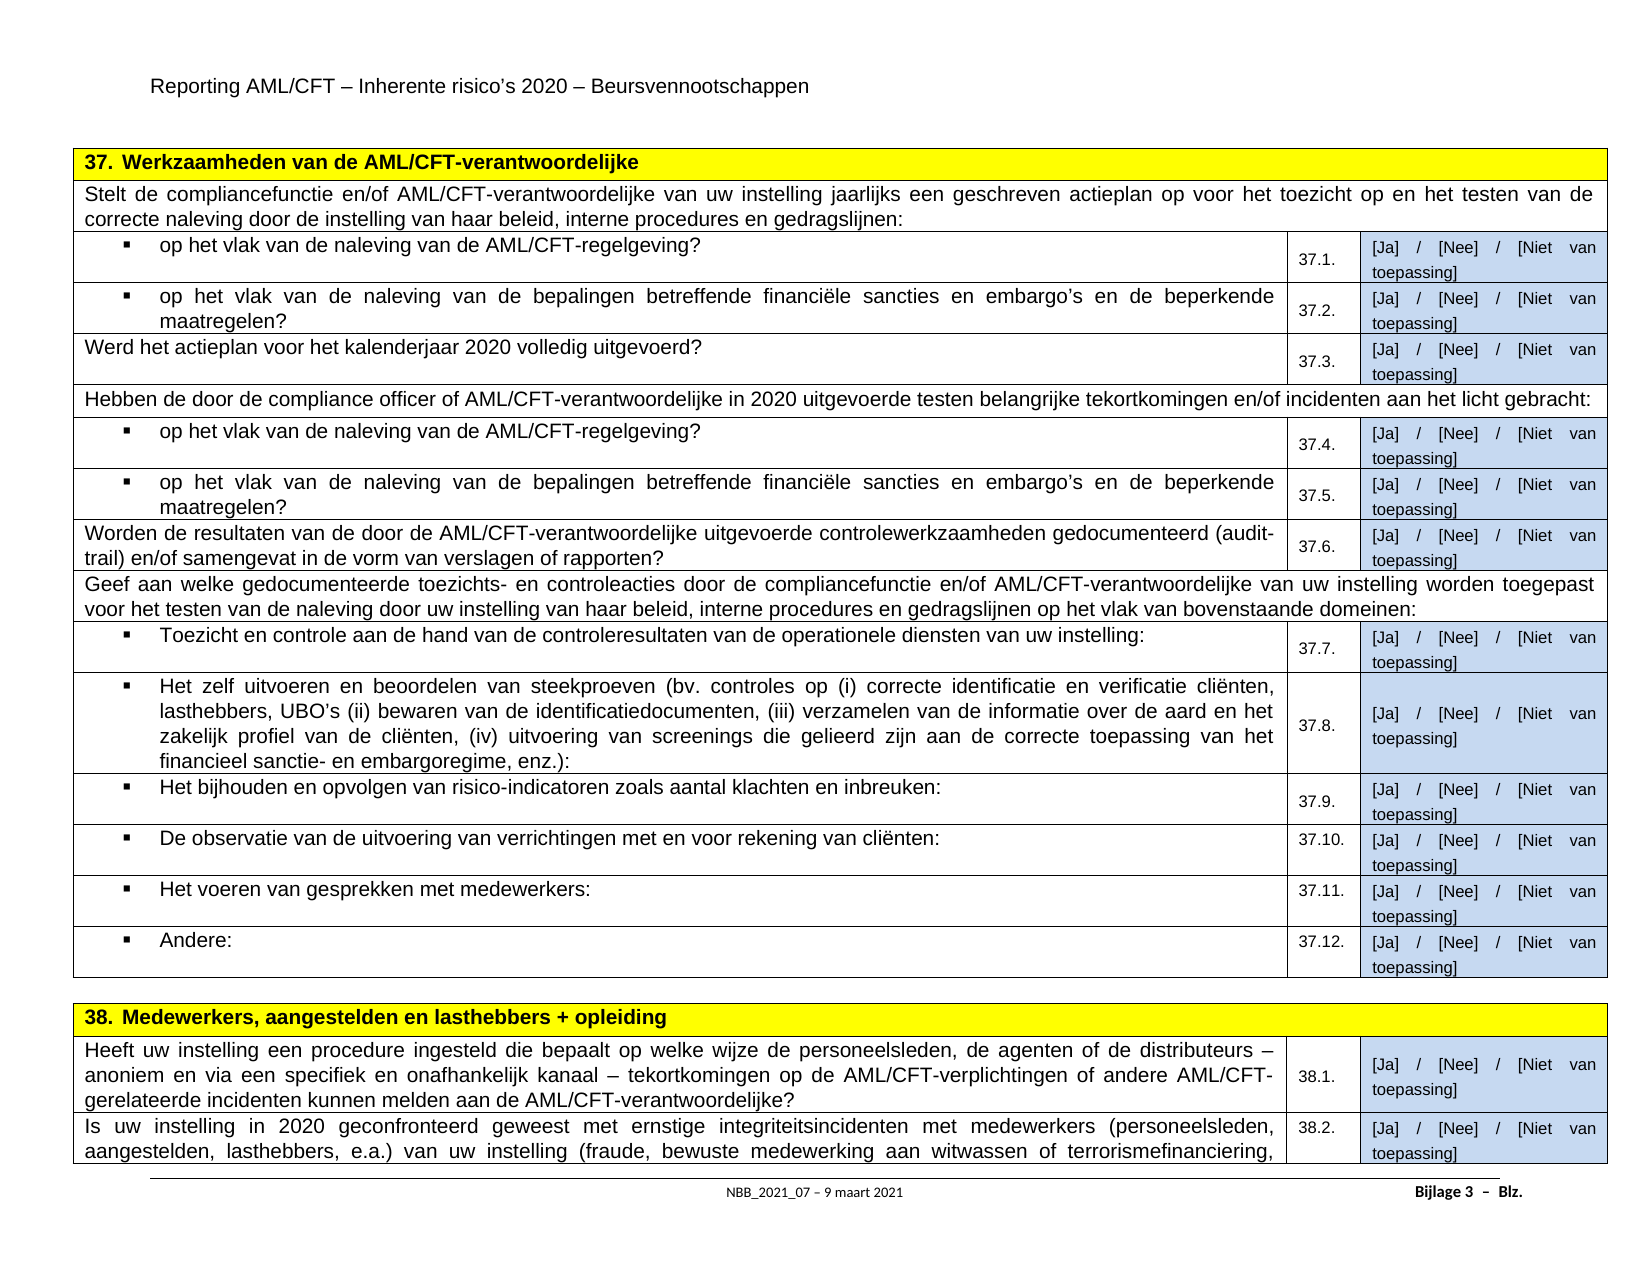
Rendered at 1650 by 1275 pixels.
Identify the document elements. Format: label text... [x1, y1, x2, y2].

table_cell Andere: [74, 927, 1287, 977]
table_cell Het zelf uitvoeren en beoordelen van steekproeven (bv. controles op (i) correcte identificatie en verificatie cliënten, lasthebbers, UBO’s (ii) bewaren van de identificatiedocumenten, (iii) verzamelen van de informatie over de aard en het zakelijk profiel van de cliënten, (iv) uitvoering van screenings die gelieerd zijn aan de correcte toepassing van het financieel sanctie- en embargoregime, enz.): [74, 673, 1287, 773]
table_cell [Ja] / [Nee] / [Niet van toepassing] [1361, 469, 1607, 519]
table_cell [Ja] / [Nee] / [Niet van toepassing] [1361, 825, 1607, 875]
table_cell Hebben de door de compliance officer of AML/CFT-verantwoordelijke in 2020 uitgevoerde testen belangrijke tekortkomingen en/of incidenten aan het licht gebracht: [74, 385, 1607, 417]
table_cell [1288, 334, 1360, 384]
table_cell [Ja] / [Nee] / [Niet van toepassing] [1361, 774, 1607, 824]
table_cell Worden de resultaten van de door de AML/CFT-verantwoordelijke uitgevoerde controlewerkzaamheden gedocumenteerd (audit-trail) en/of samengevat in de vorm van verslagen of rapporten? [74, 520, 1287, 570]
table_cell [Ja] / [Nee] / [Niet van toepassing] [1361, 1037, 1607, 1112]
table_cell [1288, 622, 1360, 672]
table_cell Werd het actieplan voor het kalenderjaar 2020 volledig uitgevoerd? [74, 334, 1287, 384]
table_cell op het vlak van de naleving van de AML/CFT-regelgeving? [74, 232, 1287, 282]
table_cell op het vlak van de naleving van de bepalingen betreffende financiële sancties en embargo’s en de beperkende maatregelen? [74, 469, 1287, 519]
table_cell [1288, 673, 1360, 773]
table_cell [1288, 825, 1360, 875]
table_header Werkzaamheden van de AML/CFT-verantwoordelijke [74, 149, 1607, 180]
table_cell [1288, 469, 1360, 519]
table_cell [1288, 774, 1360, 824]
table_cell op het vlak van de naleving van de bepalingen betreffende financiële sancties en embargo’s en de beperkende maatregelen? [74, 283, 1287, 333]
table_cell [1288, 418, 1360, 468]
table_cell Het bijhouden en opvolgen van risico-indicatoren zoals aantal klachten en inbreuken: [74, 774, 1287, 824]
table_cell Toezicht en controle aan de hand van de controleresultaten van de operationele diensten van uw instelling: [74, 622, 1287, 672]
table_cell [1287, 1113, 1360, 1163]
table_cell [Ja] / [Nee] / [Niet van toepassing] [1361, 283, 1607, 333]
table_cell Stelt de compliancefunctie en/of AML/CFT-verantwoordelijke van uw instelling jaarlijks een geschreven actieplan op voor het toezicht op en het testen van de correcte naleving door de instelling van haar beleid, interne procedures en gedragslijnen: [74, 181, 1607, 231]
table_cell [Ja] / [Nee] / [Niet van toepassing] [1361, 232, 1607, 282]
table_cell [Ja] / [Nee] / [Niet van toepassing] [1361, 418, 1607, 468]
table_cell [1361, 1113, 1607, 1163]
table_cell De observatie van de uitvoering van verrichtingen met en voor rekening van cliënten: [74, 825, 1287, 875]
table_header Medewerkers, aangestelden en lasthebbers + opleiding [74, 1004, 1607, 1036]
table_cell [Ja] / [Nee] / [Niet van toepassing] [1361, 876, 1607, 926]
table_cell op het vlak van de naleving van de AML/CFT-regelgeving? [74, 418, 1287, 468]
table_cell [74, 1113, 1286, 1163]
table_cell Het voeren van gesprekken met medewerkers: [74, 876, 1287, 926]
table_cell [Ja] / [Nee] / [Niet van toepassing] [1361, 622, 1607, 672]
table_cell [1288, 232, 1360, 282]
table_cell [1288, 876, 1360, 926]
table_cell [1288, 927, 1360, 977]
table_cell Heeft uw instelling een procedure ingesteld die bepaalt op welke wijze de personeelsleden, de agenten of de distributeurs – anoniem en via een specifiek en onafhankelijk kanaal – tekortkomingen op de AML/CFT-verplichtingen of andere AML/CFT-gerelateerde incidenten kunnen melden aan de AML/CFT-verantwoordelijke? [74, 1037, 1286, 1112]
table_cell [Ja] / [Nee] / [Niet van toepassing] [1361, 520, 1607, 570]
table_cell [1288, 520, 1360, 570]
table_cell Geef aan welke gedocumenteerde toezichts- en controleacties door de compliancefunctie en/of AML/CFT-verantwoordelijke van uw instelling worden toegepast voor het testen van de naleving door uw instelling van haar beleid, interne procedures en gedragslijnen op het vlak van bovenstaande domeinen: [74, 571, 1607, 621]
table_cell [1287, 1037, 1360, 1112]
table_cell [Ja] / [Nee] / [Niet van toepassing] [1361, 334, 1607, 384]
table_cell [Ja] / [Nee] / [Niet van toepassing] [1361, 673, 1607, 773]
table_cell [1288, 283, 1360, 333]
table_cell [Ja] / [Nee] / [Niet van toepassing] [1361, 927, 1607, 977]
